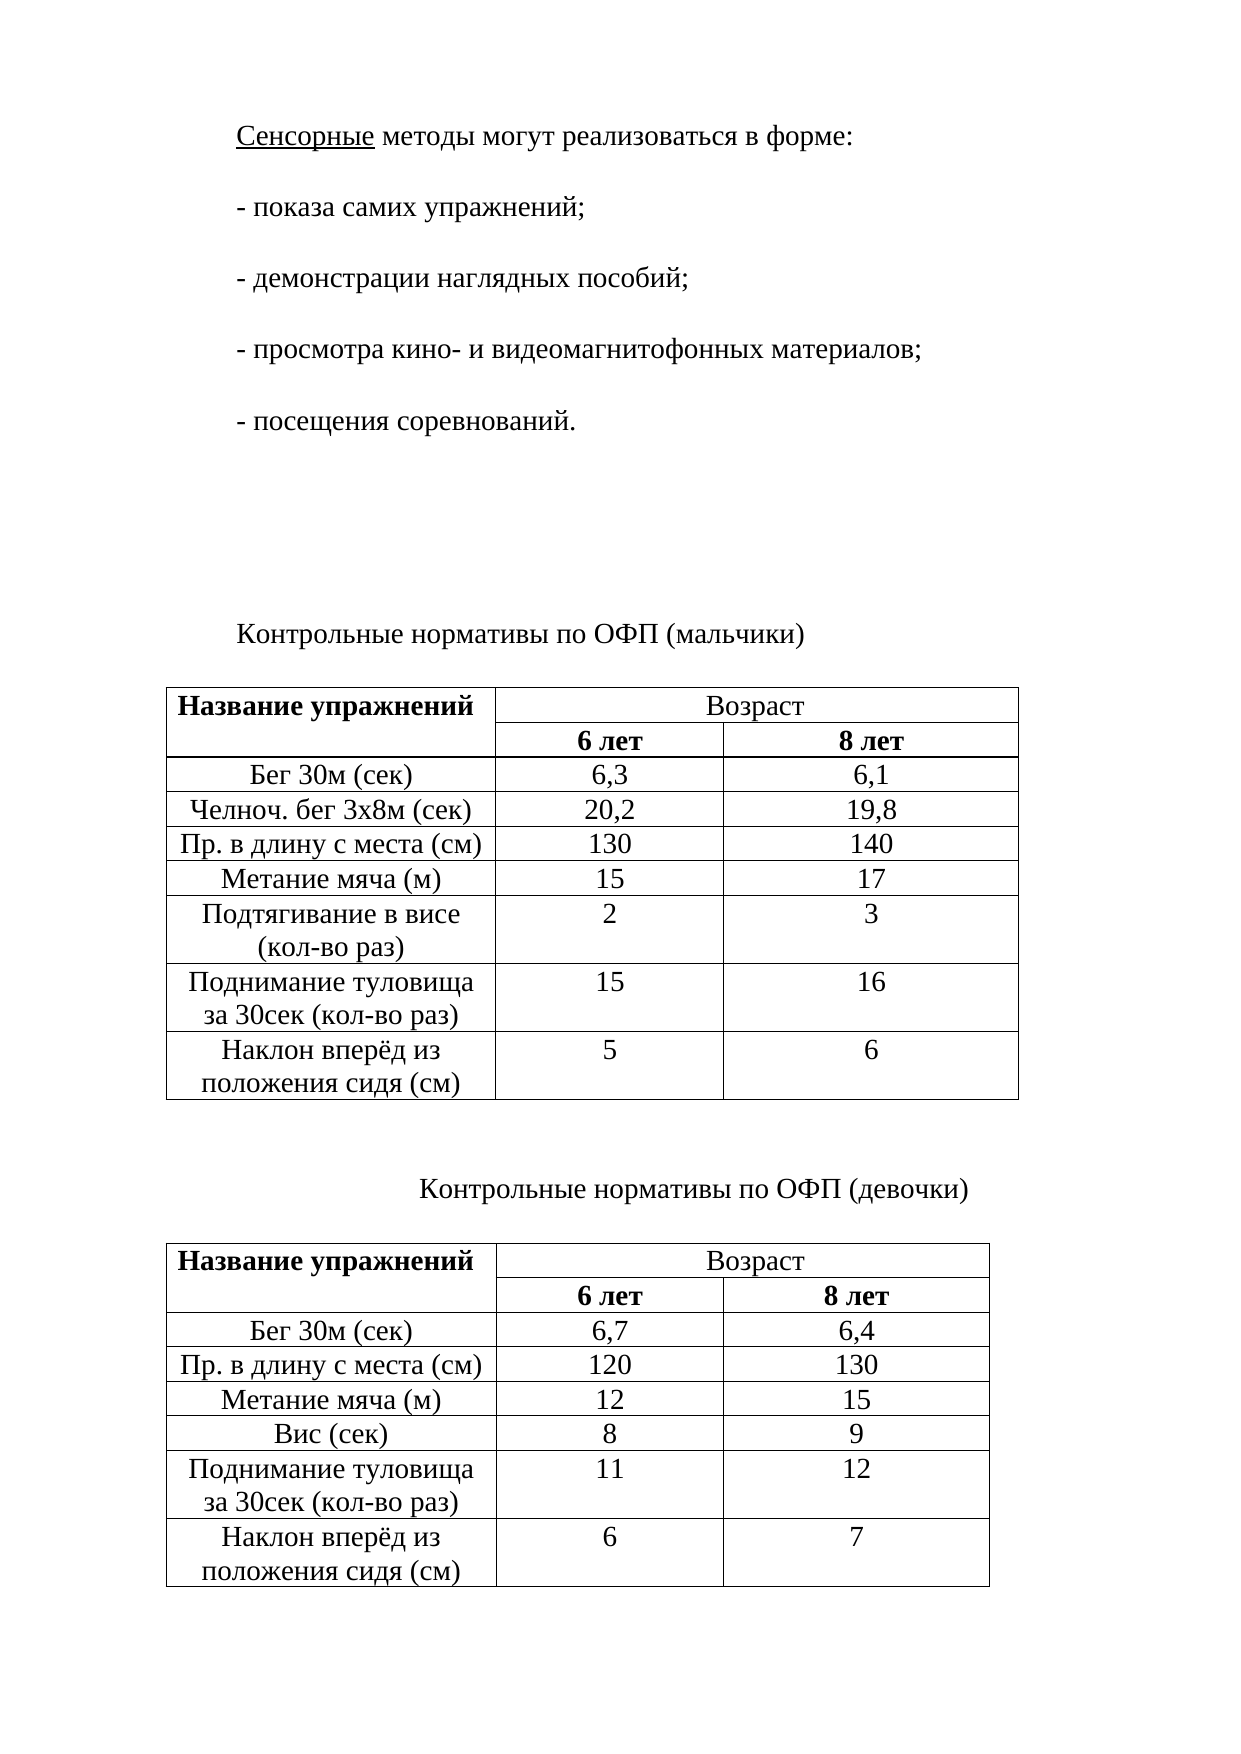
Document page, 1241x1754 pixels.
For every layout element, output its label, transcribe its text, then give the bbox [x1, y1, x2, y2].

table_cell 15 [724, 1382, 989, 1415]
table_cell 6,4 [724, 1313, 989, 1346]
table_cell 17 [724, 861, 1018, 895]
table_cell Бег 30м (сек) [167, 1313, 496, 1346]
table_cell Поднимание туловища за 30сек (кол-во раз) [167, 1451, 496, 1518]
table_cell Челноч. бег 3х8м (сек) [167, 792, 495, 826]
table_cell 12 [724, 1451, 989, 1518]
table_cell 6,3 [496, 758, 723, 791]
table_cell 15 [496, 861, 723, 895]
table_cell 2 [496, 896, 723, 963]
table_cell 7 [724, 1519, 989, 1586]
text Контрольные нормативы по ОФП (девочки) [177, 1171, 1152, 1205]
table_cell 120 [497, 1347, 723, 1381]
table_cell Наклон вперёд из положения сидя (см) [167, 1032, 495, 1099]
table_cell 19,8 [724, 792, 1018, 826]
table_cell 6 лет [496, 723, 723, 756]
table_cell Пр. в длину с места (см) [167, 827, 495, 860]
table_header Название упражнений [167, 688, 495, 756]
table_header Возраст [496, 688, 1018, 722]
table_cell 11 [497, 1451, 723, 1518]
table_cell 6 [497, 1519, 723, 1586]
table_cell 6 [724, 1032, 1018, 1099]
table_cell 6,1 [724, 758, 1018, 791]
table_cell Метание мяча (м) [167, 1382, 496, 1415]
table_cell 16 [724, 964, 1018, 1031]
table_cell 9 [724, 1416, 989, 1450]
table_cell Поднимание туловища за 30сек (кол-во раз) [167, 964, 495, 1031]
table_header Возраст [497, 1244, 989, 1277]
text Сенсорные методы могут реализоваться в форме: [177, 118, 1152, 152]
table_cell 12 [497, 1382, 723, 1415]
table_cell Наклон вперёд из положения сидя (см) [167, 1519, 496, 1586]
table_cell Подтягивание в висе (кол-во раз) [167, 896, 495, 963]
text - демонстрации наглядных пособий; [177, 260, 1152, 294]
table_cell Бег 30м (сек) [167, 758, 495, 791]
table_header Название упражнений [167, 1244, 496, 1312]
table_cell 6 лет [497, 1278, 723, 1312]
table_cell 130 [496, 827, 723, 860]
text - просмотра кино- и видеомагнитофонных материалов; [177, 332, 1152, 365]
table_cell 8 [497, 1416, 723, 1450]
table_cell 15 [496, 964, 723, 1031]
text - посещения соревнований. [177, 403, 1152, 436]
table_cell 20,2 [496, 792, 723, 826]
text Контрольные нормативы по ОФП (мальчики) [177, 616, 1152, 650]
text - показа самих упражнений; [177, 189, 1152, 223]
table_cell 130 [724, 1347, 989, 1381]
table_cell 8 лет [724, 723, 1018, 756]
table_cell 6,7 [497, 1313, 723, 1346]
table_cell 5 [496, 1032, 723, 1099]
table_cell Метание мяча (м) [167, 861, 495, 895]
table_cell Пр. в длину с места (см) [167, 1347, 496, 1381]
table_cell 3 [724, 896, 1018, 963]
table_cell 8 лет [724, 1278, 989, 1312]
table_cell Вис (сек) [167, 1416, 496, 1450]
table_cell 140 [724, 827, 1018, 860]
